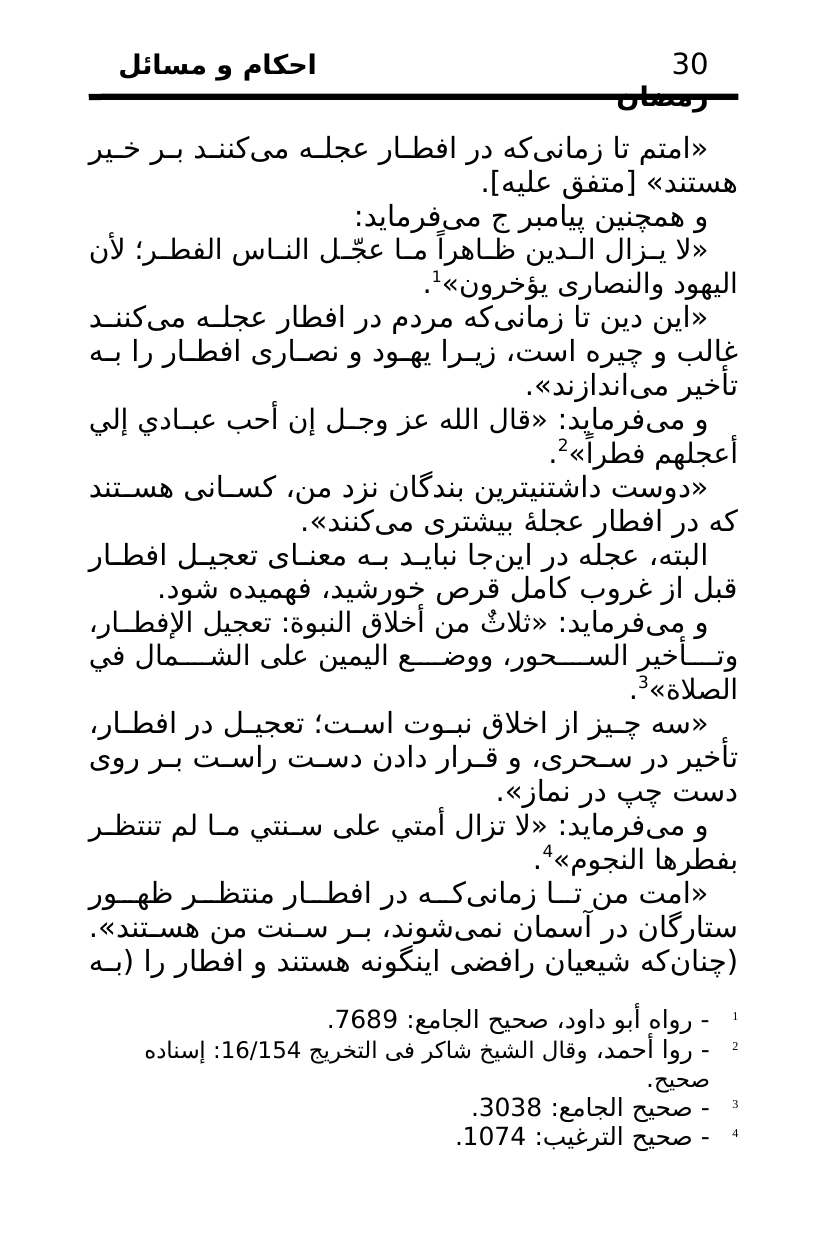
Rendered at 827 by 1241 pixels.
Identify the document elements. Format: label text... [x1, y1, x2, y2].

text البته، عجله در این‌جا نباید به معنای تعجیل افطار قبل از غروب کامل قرص خورشید، فهمیده شود. [89, 538, 738, 606]
text و می‌فرماید: «ثلاثٌ من أخلاق النبوة: تعجيل الإفطار، وتأخير السحور، ووضع اليمين على الشمال في الصلاة». [89, 606, 738, 706]
text «امتم تا زمانی‌که در افطار عجله می‌کنند بر خیر هستند» [متفق علیه]. [89, 132, 738, 199]
text «این دین تا زمانی‌که مردم در افطار عجله می‌کنند غالب و چیره است، زیرا یهود و نصاری افطار را به تأخیر می‌اندازند». [89, 300, 738, 402]
text «لا يزال الدين ظاهراً ما عجّل الناس الفطر؛ لأن اليهود والنصارى يؤخرون». [89, 233, 738, 300]
text «سه چیز از اخلاق نبوت است؛ تعجیل در افطار، تأخیر در سحری، و قرار دادن دست راست بر روی دست چپ در نماز». [89, 706, 738, 808]
text «دوست داشتنیترین بندگان نزد من، کسانی هستند که در افطار عجلۀ بیشتری می‌کنند». [89, 470, 738, 538]
text و همچنین پیامبر ج می‌فرماید: [89, 199, 738, 233]
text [89, 876, 738, 978]
text و می‌فرماید: «لا تزال أمتي على سنتي ما لم تنتظر بفطرها النجوم». [89, 808, 738, 876]
text و می‌فرماید: «قال الله عز وجل إن أحب عبادي إلي أعجلهم فطراً». [89, 402, 738, 470]
